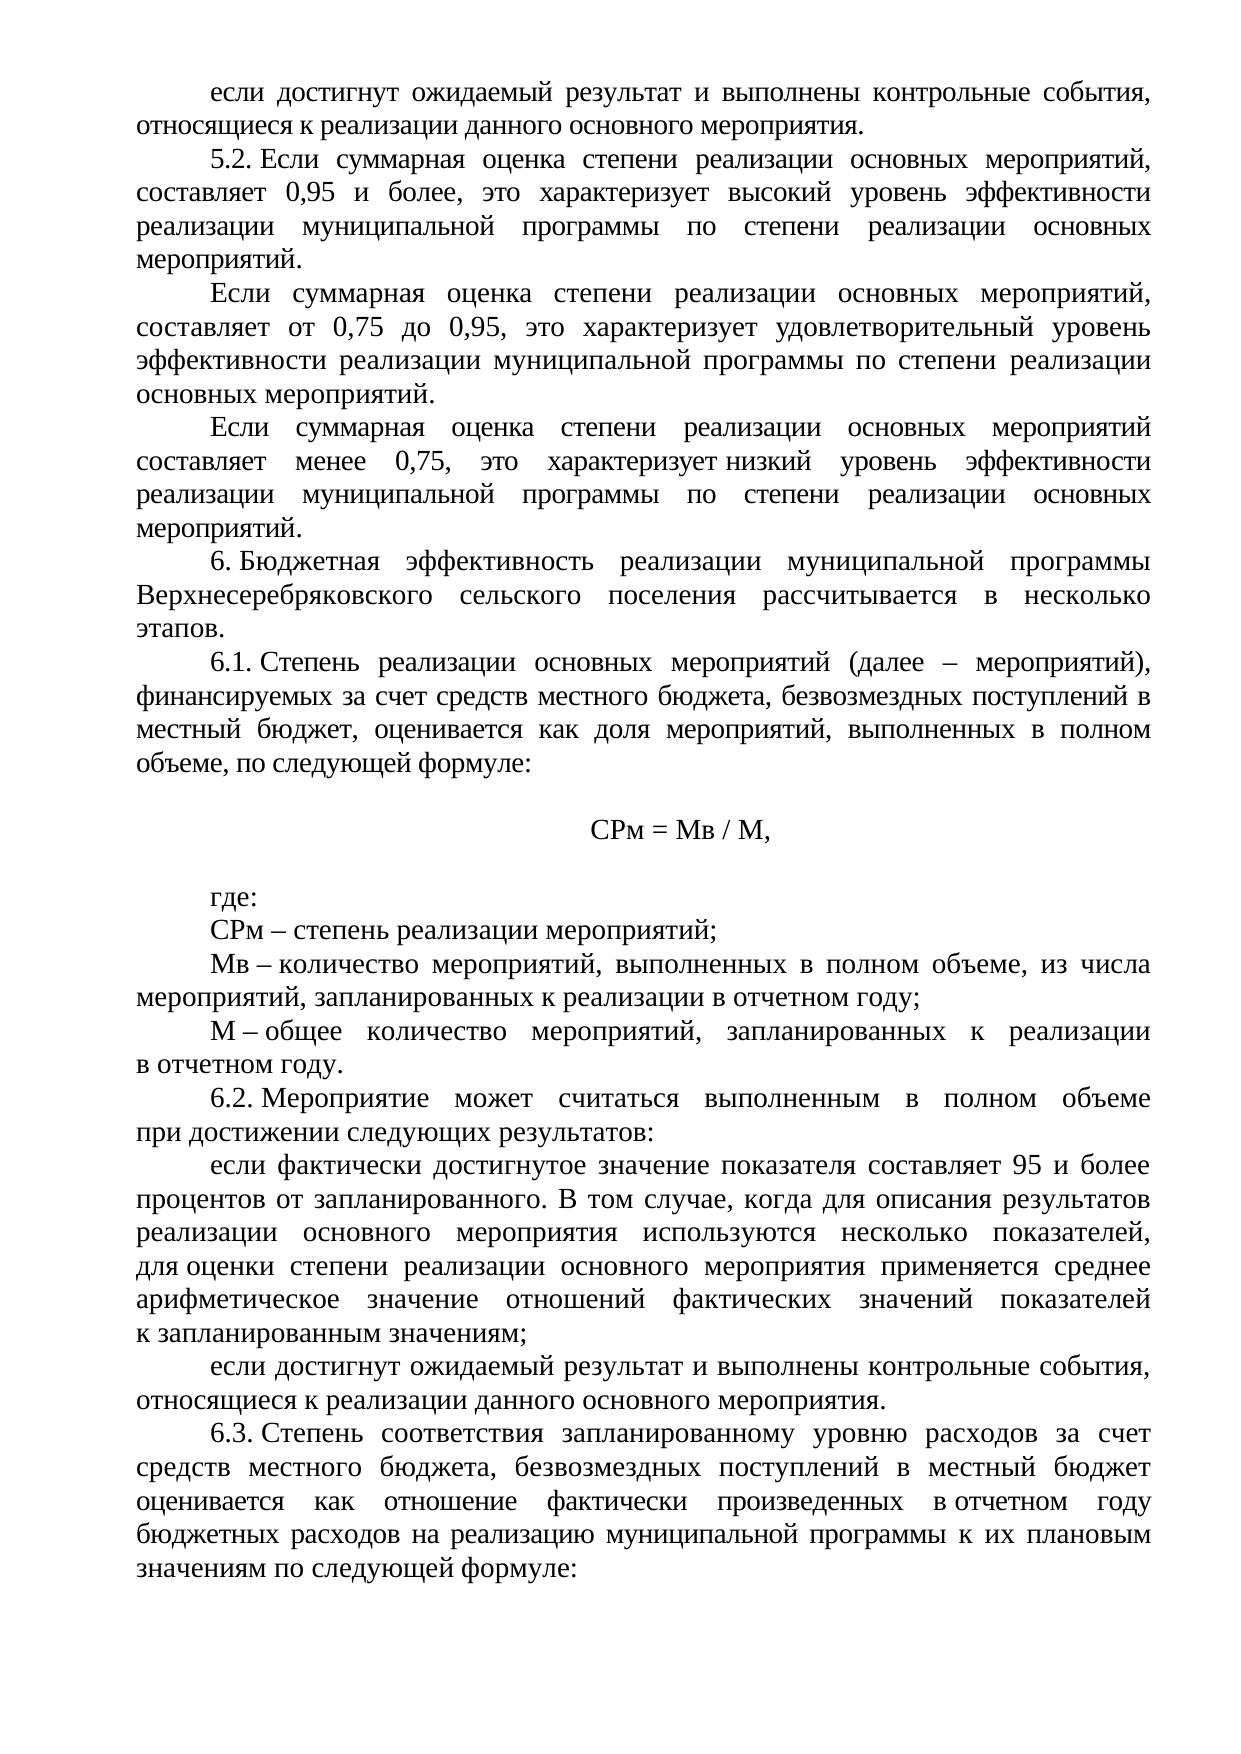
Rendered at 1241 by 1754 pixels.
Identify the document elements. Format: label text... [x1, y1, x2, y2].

text 6.3. Степень соответствия запланированному уровню расходов за счет средств местного бюджета, безвозмездных поступлений в местный бюджет оценивается как отношение фактически произведенных в отчетном году бюджетных расходов на реализацию муниципальной программы к их плановым значениям по следующей формуле: [136, 1416, 1152, 1583]
text Если суммарная оценка степени реализации основных мероприятий составляет менее 0,75, это характеризует низкий уровень эффективности реализации муниципальной программы по степени реализации основных мероприятий. [136, 409, 1152, 543]
text 5.2. Если суммарная оценка степени реализации основных мероприятий, составляет 0,95 и более, это характеризует высокий уровень эффективности реализации муниципальной программы по степени реализации основных мероприятий. [136, 141, 1152, 275]
text СРм – степень реализации мероприятий; [136, 912, 1152, 946]
text Если суммарная оценка степени реализации основных мероприятий, составляет от 0,75 до 0,95, это характеризует удовлетворительный уровень эффективности реализации муниципальной программы по степени реализации основных мероприятий. [136, 275, 1152, 409]
text СРм = Мв / М, [136, 812, 1152, 845]
text 6.1. Степень реализации основных мероприятий (далее – мероприятий), финансируемых за счет средств местного бюджета, безвозмездных поступлений в местный бюджет, оценивается как доля мероприятий, выполненных в полном объеме, по следующей формуле: [136, 644, 1152, 778]
text если достигнут ожидаемый результат и выполнены контрольные события, относящиеся к реализации данного основного мероприятия. [136, 1348, 1152, 1416]
text если фактически достигнутое значение показателя составляет 95 и более процентов от запланированного. В том случае, когда для описания результатов реализации основного мероприятия используются несколько показателей, для оценки степени реализации основного мероприятия применяется среднее арифметическое значение отношений фактических значений показателей к запланированным значениям; [136, 1147, 1152, 1348]
text 6. Бюджетная эффективность реализации муниципальной программы Верхнесеребряковского сельского поселения рассчитывается в несколько этапов. [136, 543, 1152, 644]
text Мв – количество мероприятий, выполненных в полном объеме, из числа мероприятий, запланированных к реализации в отчетном году; [136, 946, 1152, 1013]
text 6.2. Мероприятие может считаться выполненным в полном объеме при достижении следующих результатов: [136, 1080, 1152, 1147]
text если достигнут ожидаемый результат и выполнены контрольные события, относящиеся к реализации данного основного мероприятия. [136, 74, 1152, 141]
text где: [136, 879, 1152, 912]
text М – общее количество мероприятий, запланированных к реализации в отчетном году. [136, 1013, 1152, 1080]
